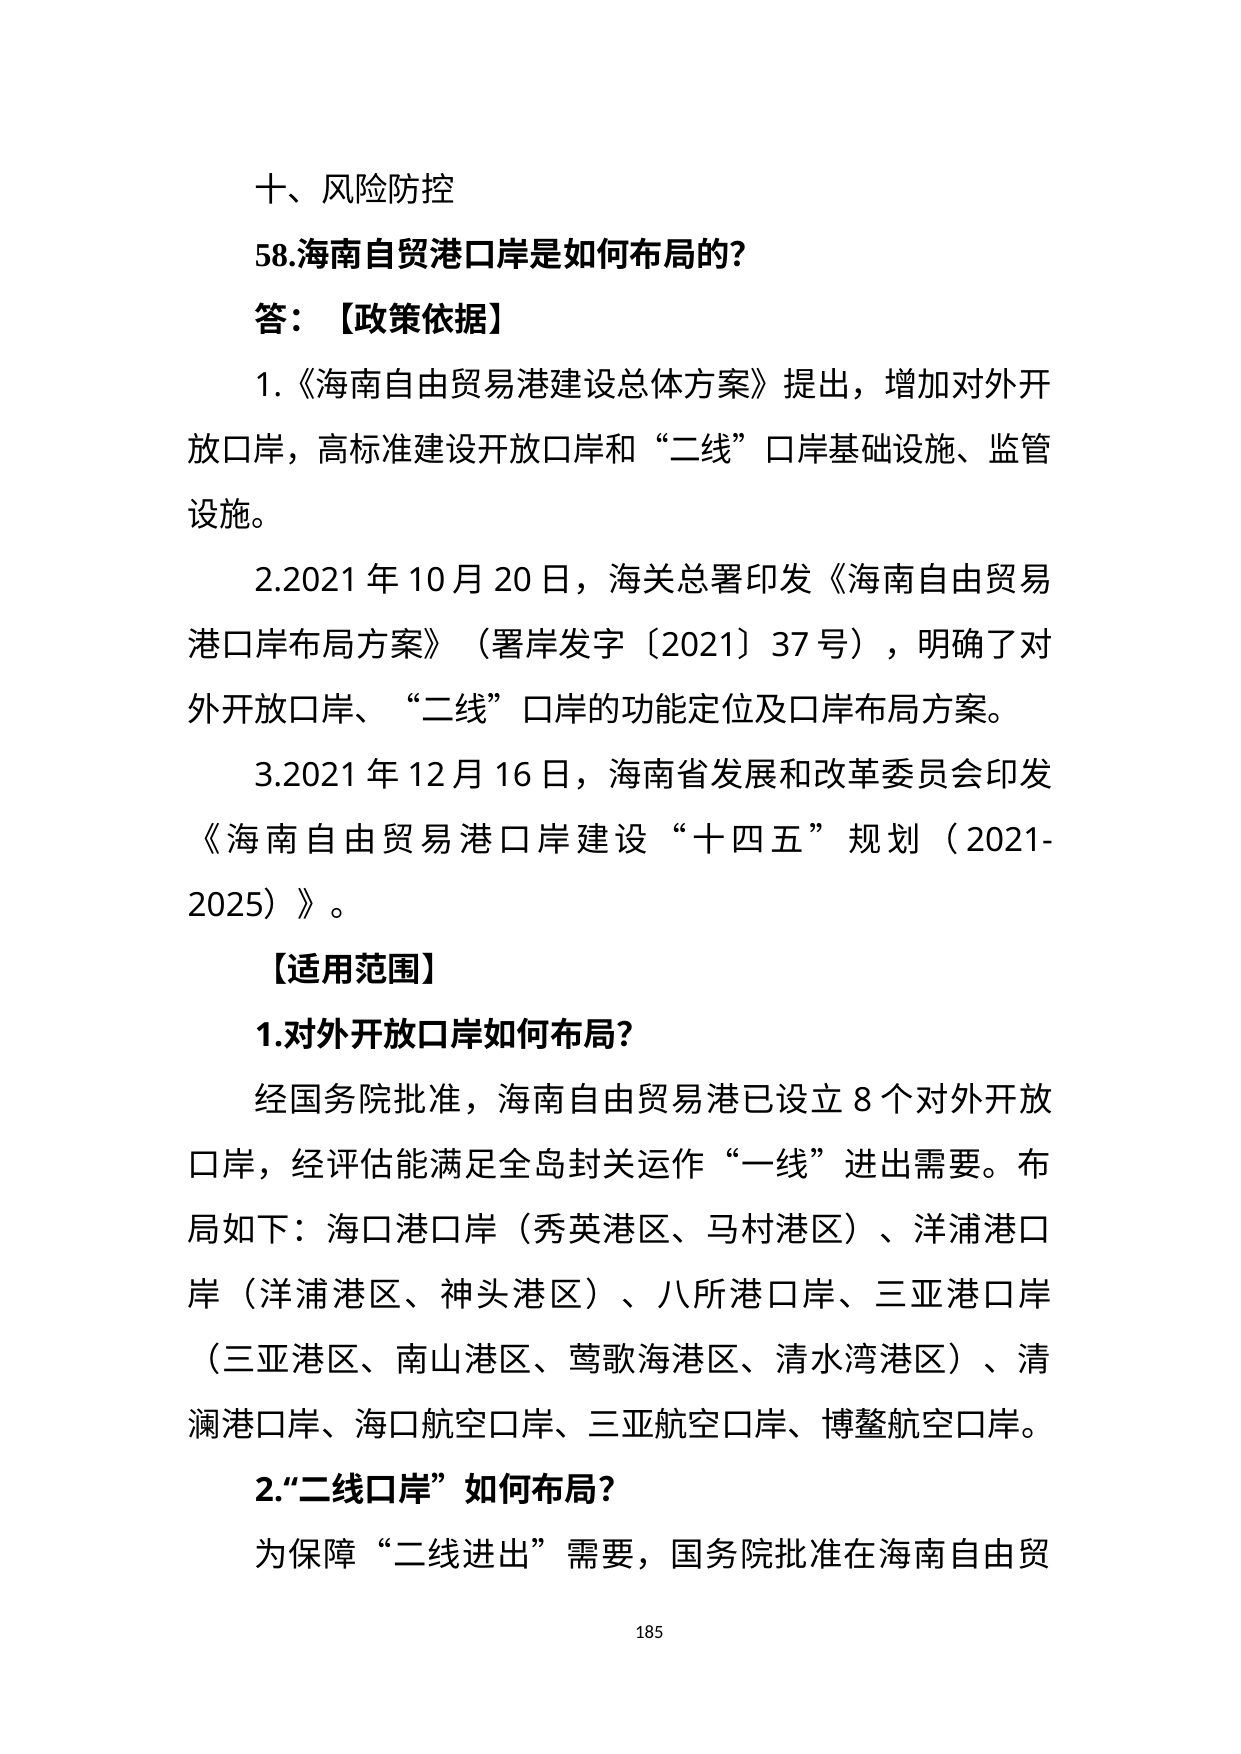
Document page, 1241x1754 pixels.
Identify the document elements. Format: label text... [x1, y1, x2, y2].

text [187, 1519, 1053, 1584]
text 2.“二线口岸”如何布局？ [187, 1454, 1053, 1519]
text 1.对外开放口岸如何布局？ [187, 999, 1053, 1064]
subtitle 十、风险防控 [187, 154, 1053, 219]
text 经国务院批准，海南自由贸易港已设立8个对外开放口岸，经评估能满足全岛封关运作“一线”进出需要。布局如下：海口港口岸（秀英港区、马村港区）、洋浦港口岸（洋浦港区、神头港区）、八所港口岸、三亚港口岸（三亚港区、南山港区、莺歌海港区、清水湾港区）、清澜港口岸、海口航空口岸、三亚航空口岸、博鳌航空口岸。 [187, 1064, 1053, 1454]
text 2.2021年10月20日，海关总署印发《海南自由贸易港口岸布局方案》（署岸发字〔2021〕37号），明确了对外开放口岸、“二线”口岸的功能定位及口岸布局方案。 [187, 544, 1053, 739]
text 【适用范围】 [187, 934, 1053, 999]
subtitle 58.海南自贸港口岸是如何布局的？ [187, 219, 1053, 284]
text 3.2021年12月16日，海南省发展和改革委员会印发《海南自由贸易港口岸建设“十四五”规划（2021-2025）》。 [187, 739, 1053, 934]
text 1.《海南自由贸易港建设总体方案》提出，增加对外开放口岸，高标准建设开放口岸和“二线”口岸基础设施、监管设施。 [187, 349, 1053, 544]
text 答：【政策依据】 [187, 284, 1053, 349]
